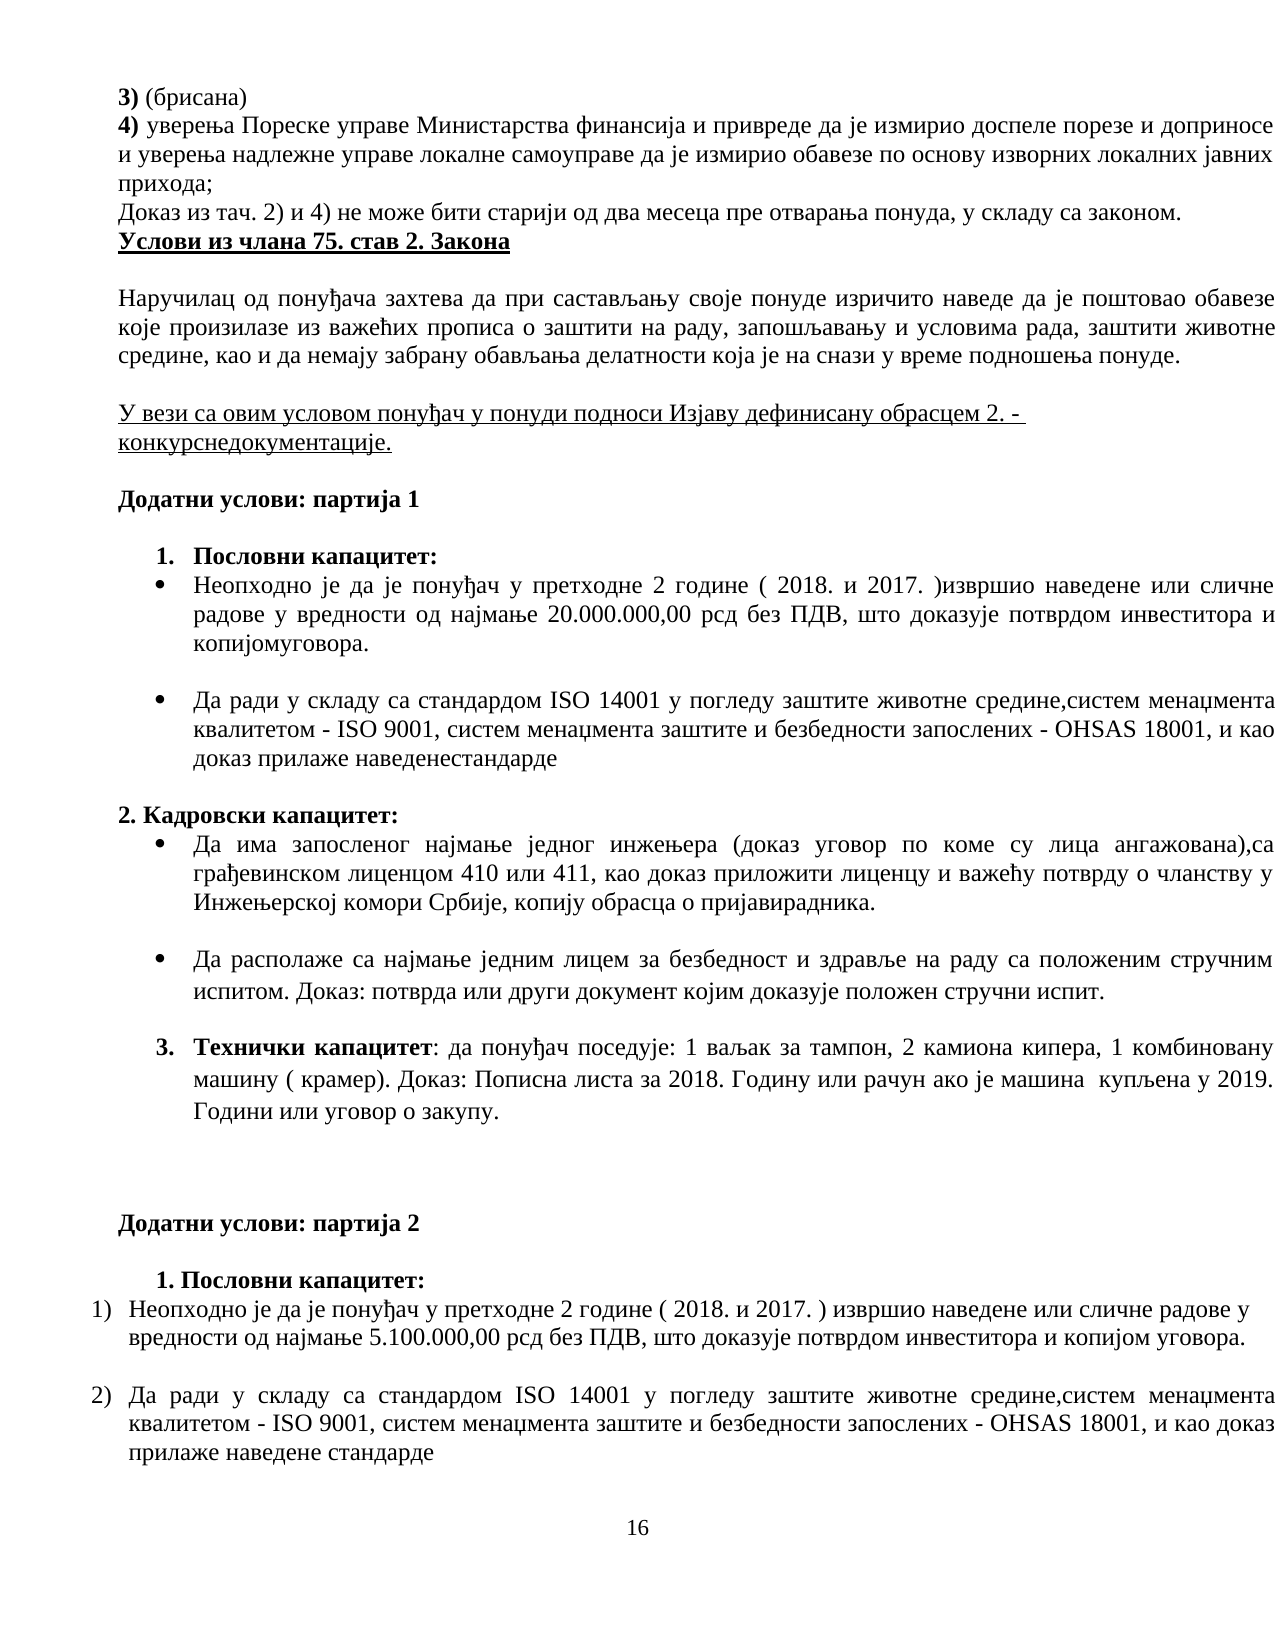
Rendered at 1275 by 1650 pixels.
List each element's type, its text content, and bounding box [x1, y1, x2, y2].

list Да располаже са најмање једним лицем за безбедност и здравље на раду са положеним стручним испитом. Доказ: потврда или други документ којим доказује положен стручни испит. [156, 944, 1274, 1005]
list Пословни капацитет: [156, 542, 1275, 571]
subtitle Услови из члана 75. став 2. Закона [118, 226, 1275, 254]
text Наручилац од понуђача захтева да при састављању своје понуде изричито наведе да је поштовао обавезе које произилазе из важећих прописа о заштити на раду, запошљавању и условима рада, заштити животне средине, као и да немају забрану обављања делатности која је на снази у време подношења понуде. [118, 283, 1275, 369]
list Да има запосленог најмање једног инжењера (доказ уговор по коме су лица ангажована),са грађевинском лиценцом 410 или 411, као доказ приложити лиценцу и важећу потврду о чланству у Инжењерској комори Србије, копију обрасца о пријавирадника. [156, 829, 1275, 916]
list Да ради у складу са стандардом ISO 14001 у погледу заштите животне средине,систем менаџмента квалитетом - ISO 9001, систем менаџмента заштите и безбедности запослених - OHSAS 18001, и као доказ прилаже наведенестандарде [156, 685, 1275, 771]
subtitle Кадровски капацитет: [118, 801, 1275, 829]
list Неопходно је да је понуђач у претходне 2 године ( 2018. и 2017. ) извршио наведене или сличне радове у вредности од најмање 5.100.000,00 рсд без ПДВ, што доказује потврдом инвеститора и копијом уговора. [91, 1294, 1275, 1351]
text У вези са овим условом понуђач у понуди подноси Изјаву дефинисану обрасцем 2. - конкурснедокументације. [118, 398, 1275, 455]
subtitle Додатни услови: партија 2 [118, 1208, 1275, 1237]
list (брисана) [118, 82, 1275, 110]
list Да ради у складу са стандардом ISO 14001 у погледу заштите животне средине,систем менаџмента квалитетом - ISO 9001, систем менаџмента заштите и безбедности запослених - OHSAS 18001, и као доказ прилаже наведене стандарде [91, 1380, 1275, 1466]
subtitle Додатни услови: партија 1 [118, 484, 1275, 513]
list уверења Пореске управе Министарства финансија и привреде да је измирио доспеле порезе и доприносе и уверења надлежне управе локалне самоуправе да је измирио обавезе по основу изворних локалних јавних прихода; [118, 110, 1275, 197]
text Доказ из тач. 2) и 4) не може бити старији од два месеца пре отварања понуда, у складу са законом. [118, 197, 1275, 225]
list Неопходно је да је понуђач у претходне 2 године ( 2018. и 2017. )извршио наведене или сличне радове у вредности од најмање 20.000.000,00 рсд без ПДВ, што доказује потврдом инвеститора и копијомуговора. [156, 571, 1275, 657]
list Пословни капацитет: [156, 1265, 1275, 1294]
list Технички капацитет: да понуђач поседује: 1 ваљак за тампон, 2 камиона кипера, 1 комбиновану машину ( крамер). Доказ: Пописна листа за 2018. Годину или рачун ако је машина купљена у 2019. Години или уговор о закупу. [156, 1032, 1274, 1125]
